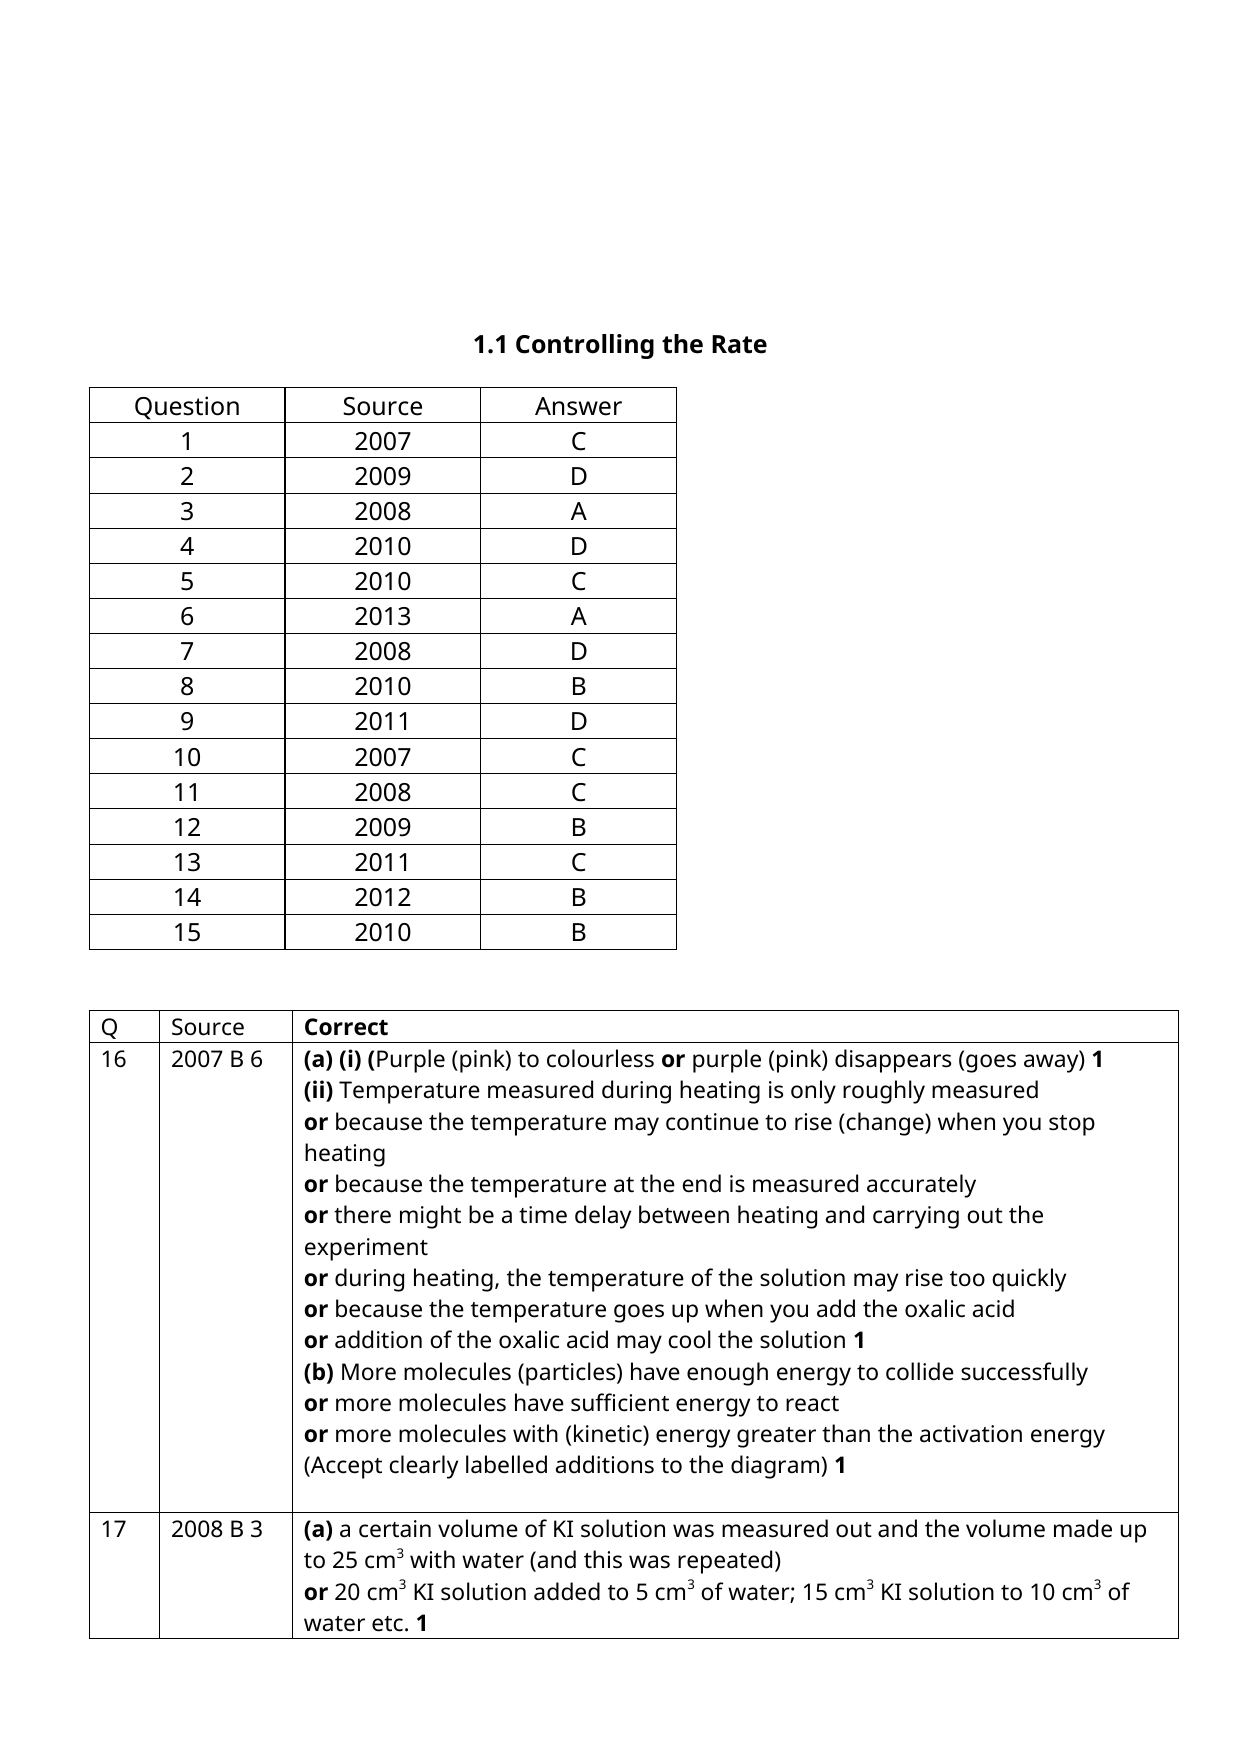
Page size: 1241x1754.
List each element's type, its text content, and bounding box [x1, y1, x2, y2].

table_cell 2008 B 3 [160, 1513, 292, 1638]
table_cell (a) (i) (Purple (pink) to colourless or purple (pink) disappears (goes away) 1 (ii) Temperature measured during heating is only roughly measured or because the temperature may continue to rise (change) when you stop heating or because the temperature at the end is measured accurately or there might be a time delay between heating and carrying out the experiment or during heating, the temperature of the solution may rise too quickly or because the temperature goes up when you add the oxalic acid or addition of the oxalic acid may cool the solution 1 (b) More molecules (particles) have enough energy to collide successfully or more molecules have sufficient energy to react or more molecules with (kinetic) energy greater than the activation energy (Accept clearly labelled additions to the diagram) 1 [293, 1043, 1178, 1512]
table_cell 2013 [286, 599, 480, 633]
table_cell 11 [90, 774, 284, 808]
table_cell A [481, 599, 676, 633]
table_cell 2008 [286, 774, 480, 808]
table_header Source [160, 1011, 292, 1042]
table_cell D [481, 704, 676, 738]
table_cell 2007 B 6 [160, 1043, 292, 1512]
table_cell C [481, 774, 676, 808]
table_cell 17 [90, 1513, 159, 1638]
table_cell 3 [90, 494, 284, 527]
table_cell 8 [90, 669, 284, 703]
table_cell C [481, 564, 676, 598]
table_cell C [481, 739, 676, 773]
table_cell 4 [90, 529, 284, 563]
table_cell 2010 [286, 669, 480, 703]
table_cell 2008 [286, 634, 480, 668]
table_header Source [286, 388, 480, 422]
table_cell 12 [90, 809, 284, 843]
table_cell 13 [90, 845, 284, 878]
table_cell 2007 [286, 739, 480, 773]
table_cell 10 [90, 739, 284, 773]
table_cell 9 [90, 704, 284, 738]
table_cell 2007 [286, 423, 480, 457]
table_header Correct [293, 1011, 1178, 1042]
table_cell 2011 [286, 704, 480, 738]
table_cell C [481, 423, 676, 457]
table_cell 2010 [286, 564, 480, 598]
table_cell 6 [90, 599, 284, 633]
table_cell B [481, 669, 676, 703]
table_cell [293, 1513, 1178, 1638]
table_cell 2010 [286, 915, 480, 949]
table_cell 16 [90, 1043, 159, 1512]
table_cell C [481, 845, 676, 878]
table_cell D [481, 529, 676, 563]
table_header Question [90, 388, 284, 422]
table_cell 7 [90, 634, 284, 668]
table_cell 2012 [286, 880, 480, 914]
table_cell D [481, 634, 676, 668]
table_cell B [481, 809, 676, 843]
table_cell 14 [90, 880, 284, 914]
table_cell B [481, 880, 676, 914]
table_header Answer [481, 388, 676, 422]
table_cell 2 [90, 458, 284, 492]
table_cell 2011 [286, 845, 480, 878]
table_cell 2009 [286, 458, 480, 492]
table_cell 2008 [286, 494, 480, 527]
table_cell A [481, 494, 676, 527]
table_cell 2009 [286, 809, 480, 843]
table_cell D [481, 458, 676, 492]
table_cell B [481, 915, 676, 949]
table_cell 2010 [286, 529, 480, 563]
table_header Q [90, 1011, 159, 1042]
table_cell 5 [90, 564, 284, 598]
table_cell 1 [90, 423, 284, 457]
text 1.1 Controlling the Rate [89, 327, 1152, 361]
table_cell 15 [90, 915, 284, 949]
